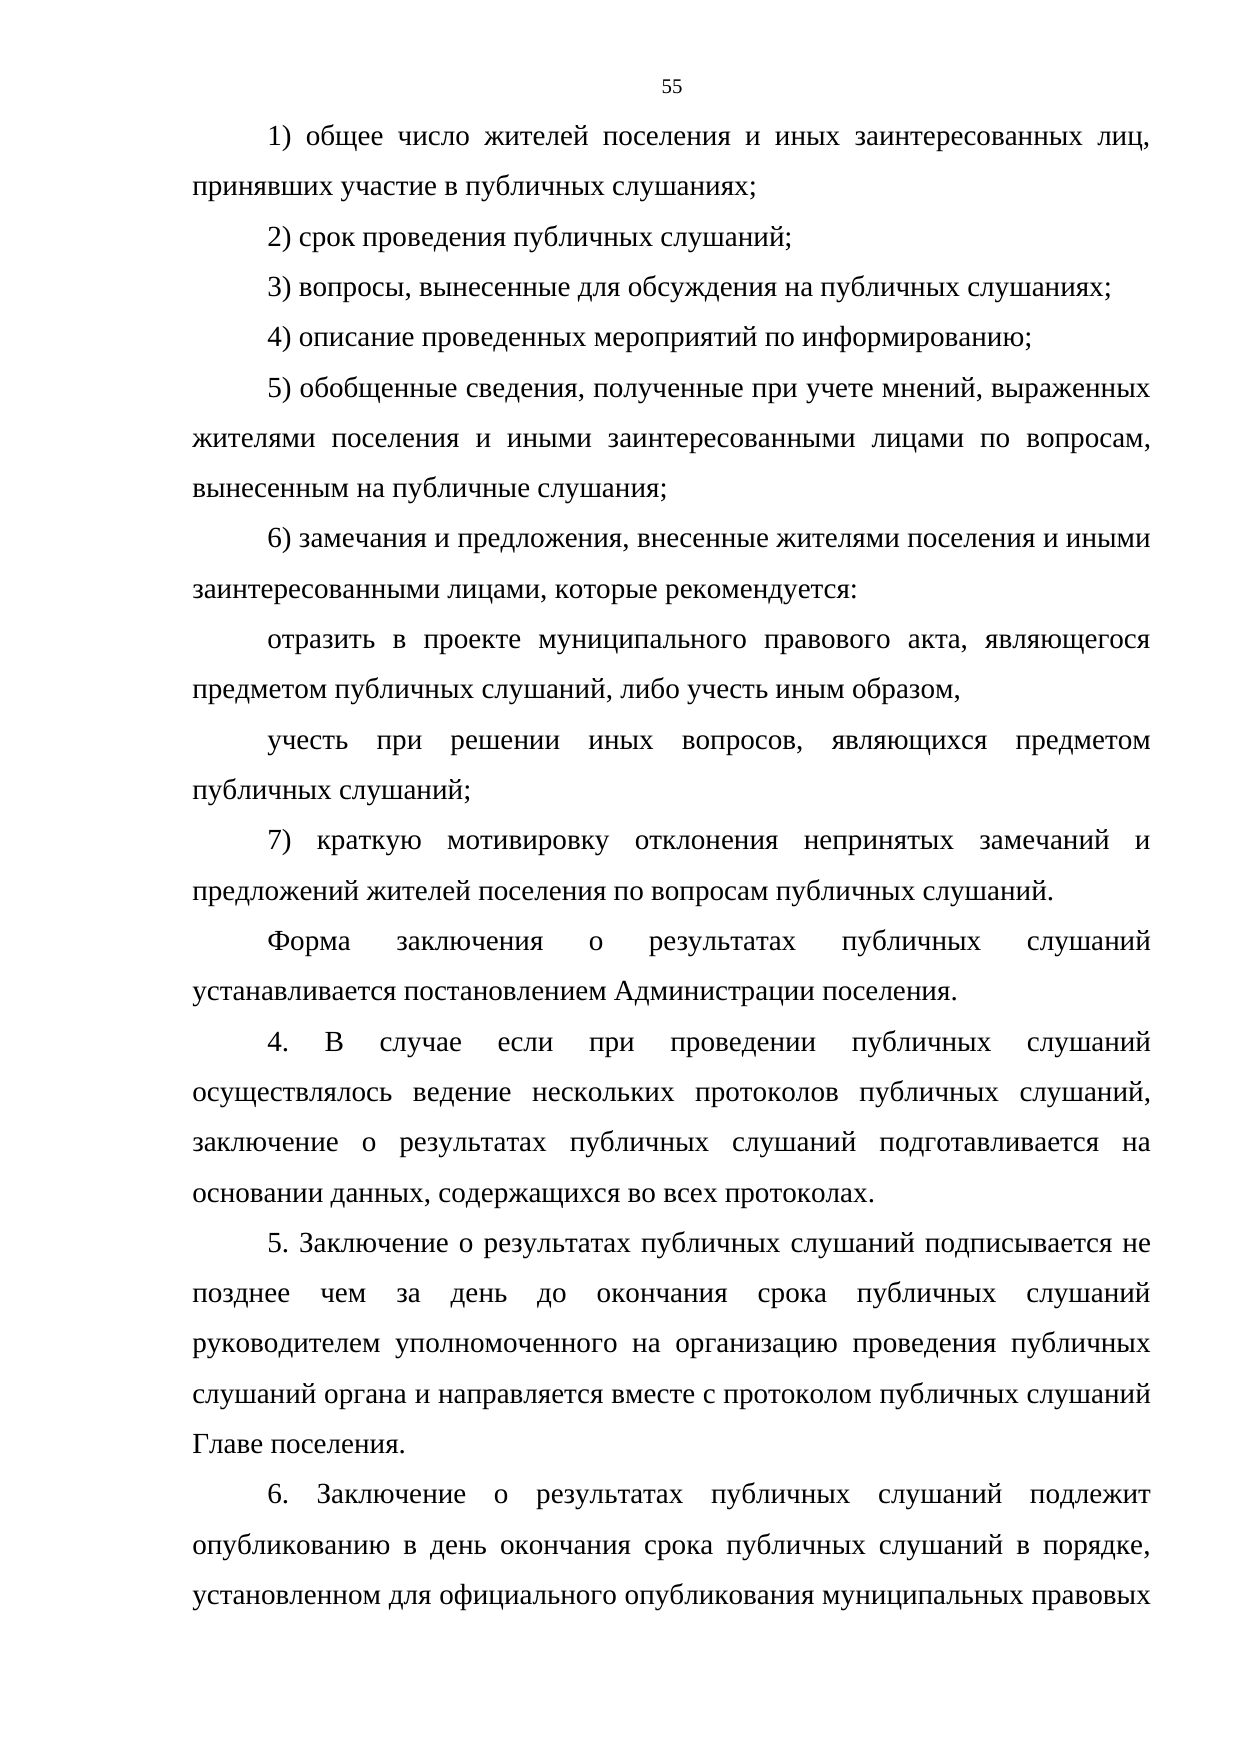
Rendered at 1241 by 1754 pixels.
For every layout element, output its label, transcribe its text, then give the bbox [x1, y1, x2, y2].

text 7) краткую мотивировку отклонения непринятых замечаний и предложений жителей поселения по вопросам публичных слушаний. [192, 822, 1152, 906]
text учесть при решении иных вопросов, являющихся предметом публичных слушаний; [192, 722, 1152, 806]
text 4) описание проведенных мероприятий по информированию; [192, 319, 1152, 353]
text отразить в проекте муниципального правового акта, являющегося предметом публичных слушаний, либо учесть иным образом, [192, 621, 1152, 705]
text Форма заключения о результатах публичных слушаний устанавливается постановлением Администрации поселения. [192, 923, 1152, 1007]
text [192, 1477, 1152, 1611]
text 1) общее число жителей поселения и иных заинтересованных лиц, принявших участие в публичных слушаниях; [192, 118, 1152, 202]
text 5. Заключение о результатах публичных слушаний подписывается не позднее чем за день до окончания срока публичных слушаний руководителем уполномоченного на организацию проведения публичных слушаний органа и направляется вместе с протоколом публичных слушаний Главе поселения. [192, 1225, 1152, 1460]
text 4. В случае если при проведении публичных слушаний осуществлялось ведение нескольких протоколов публичных слушаний, заключение о результатах публичных слушаний подготавливается на основании данных, содержащихся во всех протоколах. [192, 1024, 1152, 1208]
text 2) срок проведения публичных слушаний; [192, 219, 1152, 252]
text 6) замечания и предложения, внесенные жителями поселения и иными заинтересованными лицами, которые рекомендуется: [192, 521, 1152, 604]
text 3) вопросы, вынесенные для обсуждения на публичных слушаниях; [192, 269, 1152, 303]
text 5) обобщенные сведения, полученные при учете мнений, выраженных жителями поселения и иными заинтересованными лицами по вопросам, вынесенным на публичные слушания; [192, 370, 1152, 504]
